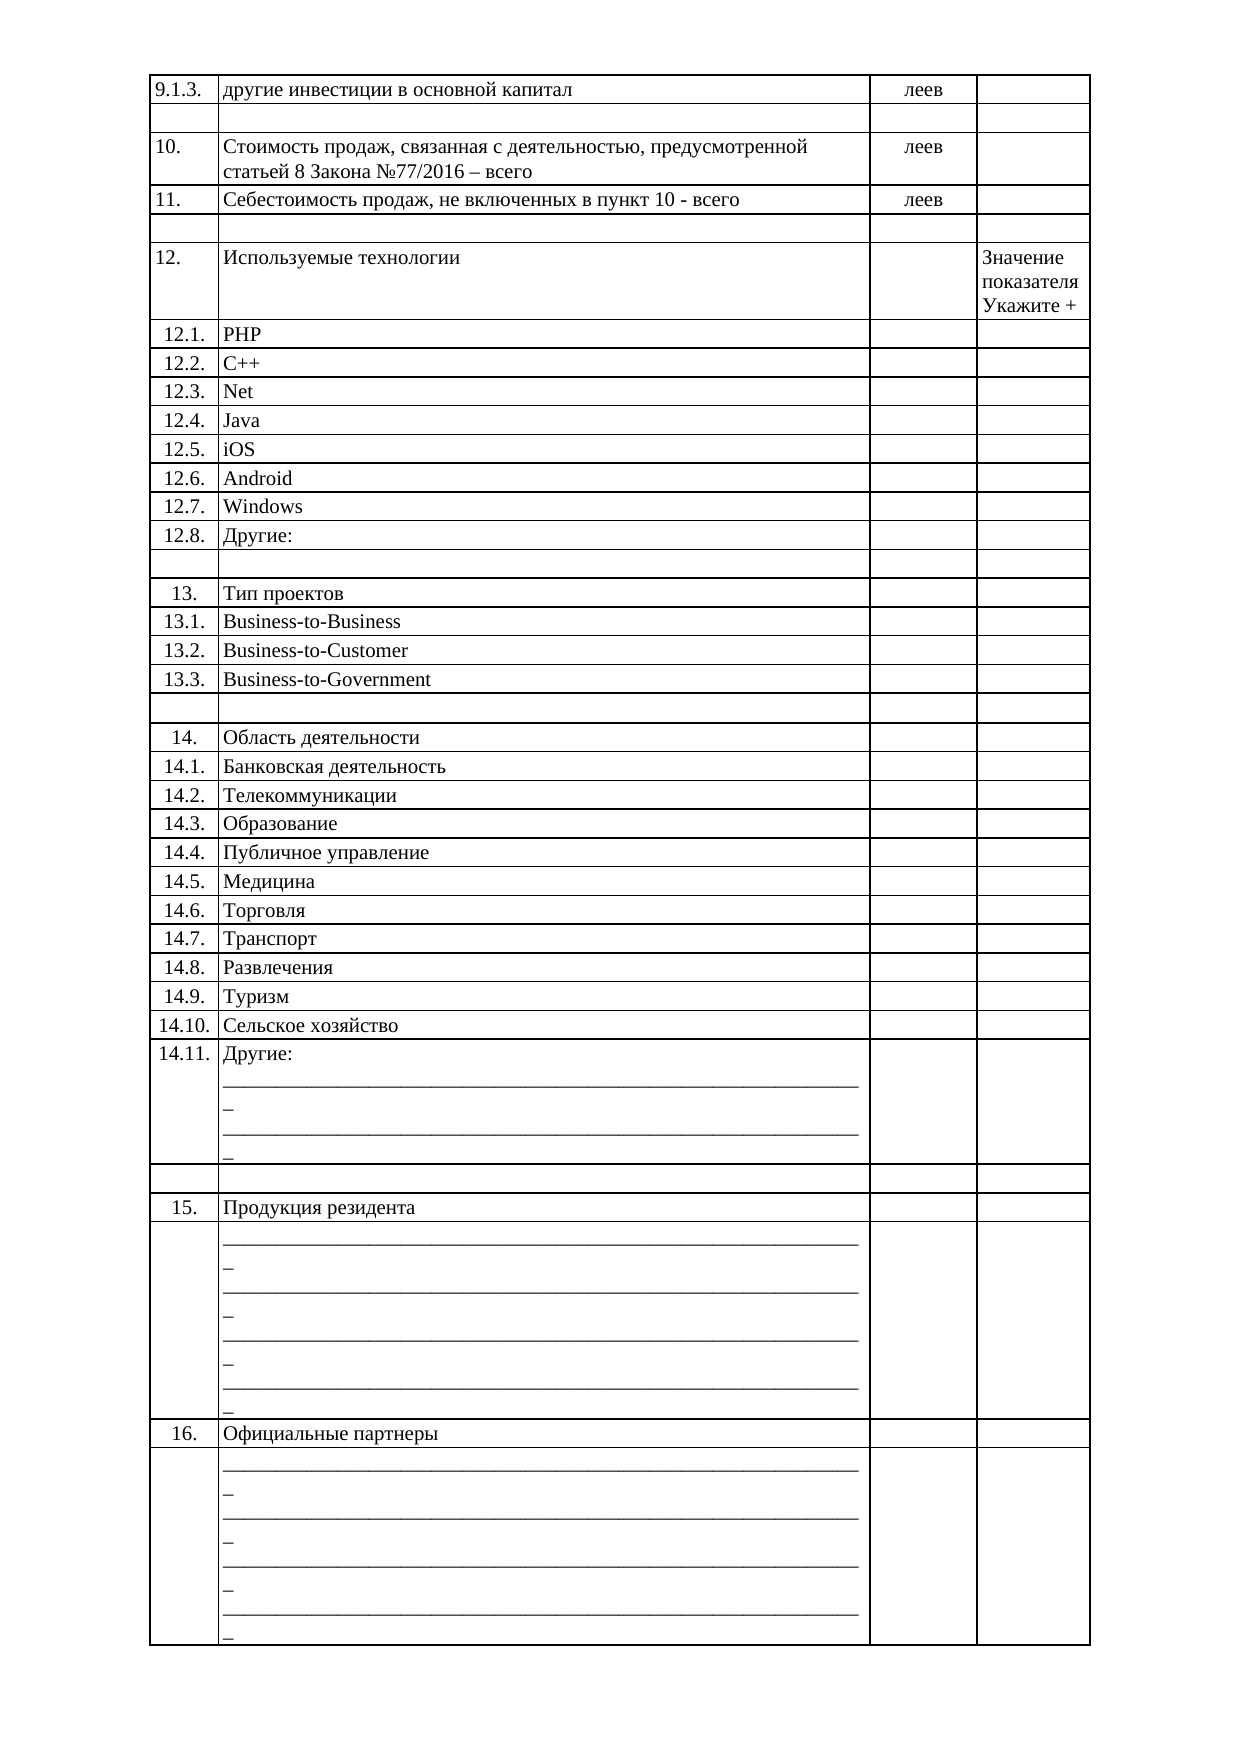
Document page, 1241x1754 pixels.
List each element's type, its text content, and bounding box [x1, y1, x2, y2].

table_cell Windows [219, 493, 869, 520]
table_cell 15. [151, 1194, 218, 1221]
table_cell [978, 839, 1089, 866]
table_cell другие инвестиции в основной капитал [219, 76, 869, 103]
table_cell Business-to-Business [219, 608, 869, 635]
table_cell [978, 636, 1089, 663]
table_cell 12.4. [151, 406, 218, 433]
table_cell Java [219, 406, 869, 433]
table_cell [151, 1448, 218, 1644]
table_cell Телекоммуникации [219, 781, 869, 808]
table_cell Business-to-Customer [219, 636, 869, 663]
table_cell [871, 1420, 976, 1447]
table_cell 14.6. [151, 896, 218, 923]
table_cell [978, 186, 1089, 213]
table_cell [978, 954, 1089, 981]
table_cell 14.4. [151, 839, 218, 866]
table_cell [871, 579, 976, 606]
table_cell 14.5. [151, 867, 218, 894]
table_cell [978, 133, 1089, 184]
table_cell 12. [151, 243, 218, 318]
table_cell [978, 1448, 1089, 1644]
table_cell 14.10. [151, 1011, 218, 1038]
table_cell [978, 982, 1089, 1009]
table_cell [871, 982, 976, 1009]
table_cell [871, 243, 976, 318]
table_cell Net [219, 378, 869, 405]
table_cell [219, 1165, 869, 1192]
table_cell 13.3. [151, 665, 218, 692]
table_cell Тип проектов [219, 579, 869, 606]
table_cell C++ [219, 349, 869, 376]
table_cell Себестоимость продаж, не включенных в пункт 10 - всего [219, 186, 869, 213]
table_cell Транспорт [219, 925, 869, 952]
table_cell [871, 1165, 976, 1192]
table_cell Значение показателя Укажите + [978, 243, 1089, 318]
table_cell [978, 925, 1089, 952]
table_cell [871, 215, 976, 242]
table_cell [978, 104, 1089, 131]
table_cell [978, 1194, 1089, 1221]
table_cell Android [219, 464, 869, 491]
table_cell [978, 867, 1089, 894]
table_cell [978, 1222, 1089, 1418]
table_cell [871, 896, 976, 923]
table_cell [871, 1194, 976, 1221]
table_cell леев [871, 186, 976, 213]
table_cell 12.5. [151, 435, 218, 462]
table_cell [978, 464, 1089, 491]
table_cell 13.1. [151, 608, 218, 635]
table_cell 12.3. [151, 378, 218, 405]
table_cell Стоимость продаж, связанная с деятельностью, предусмотренной статьей 8 Закона №77/2016 – всего [219, 133, 869, 184]
table_cell Используемые технологии [219, 243, 869, 318]
table_cell [978, 521, 1089, 548]
table_cell [978, 1040, 1089, 1163]
table_cell [871, 1040, 976, 1163]
table_cell леев [871, 133, 976, 184]
table_cell [978, 1420, 1089, 1447]
table_cell [151, 104, 218, 131]
table_cell [871, 781, 976, 808]
table_cell 14.8. [151, 954, 218, 981]
table_cell [151, 215, 218, 242]
table_cell Банковская деятельность [219, 752, 869, 779]
table_cell 16. [151, 1420, 218, 1447]
table_cell iOS [219, 435, 869, 462]
table_cell [871, 665, 976, 692]
table_cell 12.1. [151, 320, 218, 347]
table_cell Продукция резидента [219, 1194, 869, 1221]
table_cell [978, 215, 1089, 242]
table_cell [978, 320, 1089, 347]
table_cell [871, 636, 976, 663]
table_cell 14.2. [151, 781, 218, 808]
table_cell леев [871, 76, 976, 103]
table_cell [871, 349, 976, 376]
table_cell 14.11. [151, 1040, 218, 1163]
table_cell [978, 752, 1089, 779]
table_cell [978, 76, 1089, 103]
table_cell [978, 493, 1089, 520]
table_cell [219, 1448, 869, 1644]
table_cell [871, 1448, 976, 1644]
table_cell 14.7. [151, 925, 218, 952]
table_cell Сельское хозяйство [219, 1011, 869, 1038]
table_cell Другие: [219, 521, 869, 548]
table_cell [978, 608, 1089, 635]
table_cell [871, 925, 976, 952]
table_cell [871, 839, 976, 866]
table_cell Туризм [219, 982, 869, 1009]
table_cell [871, 724, 976, 751]
table_cell Публичное управление [219, 839, 869, 866]
table_cell Business-to-Government [219, 665, 869, 692]
table_cell [978, 406, 1089, 433]
table_cell 13.2. [151, 636, 218, 663]
table_cell [978, 1165, 1089, 1192]
table_cell [978, 1011, 1089, 1038]
table_cell 11. [151, 186, 218, 213]
table_cell [871, 550, 976, 577]
table_cell [871, 378, 976, 405]
table_cell [871, 104, 976, 131]
table_cell [151, 550, 218, 577]
table_cell Развлечения [219, 954, 869, 981]
table_cell 12.8. [151, 521, 218, 548]
table_cell [871, 493, 976, 520]
table_cell [978, 349, 1089, 376]
table_cell PHP [219, 320, 869, 347]
table_cell [978, 810, 1089, 837]
table_cell [871, 521, 976, 548]
table_cell [871, 810, 976, 837]
table_cell 14.9. [151, 982, 218, 1009]
table_cell [151, 1165, 218, 1192]
table_cell [978, 896, 1089, 923]
table_cell [978, 724, 1089, 751]
table_cell [978, 378, 1089, 405]
table_cell [871, 464, 976, 491]
table_cell [219, 215, 869, 242]
table_cell [219, 550, 869, 577]
table_cell 13. [151, 579, 218, 606]
table_cell [871, 1011, 976, 1038]
table_cell Официальные партнеры [219, 1420, 869, 1447]
table_cell Торговля [219, 896, 869, 923]
table_cell Образование [219, 810, 869, 837]
table_cell Медицина [219, 867, 869, 894]
table_cell [219, 104, 869, 131]
table_cell ______________________________________________________________ ______________________________________________________________ ______________________________________________________________ ______________________________________________________________ [219, 1222, 869, 1418]
table_cell [978, 781, 1089, 808]
table_cell [871, 406, 976, 433]
table_cell Другие: ______________________________________________________________ ______________________________________________________________ [219, 1040, 869, 1163]
table_cell [978, 665, 1089, 692]
table_cell 12.6. [151, 464, 218, 491]
table_cell [871, 435, 976, 462]
table_cell [871, 1222, 976, 1418]
table_cell [151, 694, 218, 722]
table_cell [978, 550, 1089, 577]
table_cell 14. [151, 724, 218, 751]
table_cell [151, 1222, 218, 1418]
table_cell [978, 435, 1089, 462]
table_cell [871, 320, 976, 347]
table_cell 12.7. [151, 493, 218, 520]
table_cell 14.3. [151, 810, 218, 837]
table_cell [871, 694, 976, 722]
table_cell [871, 867, 976, 894]
table_cell Область деятельности [219, 724, 869, 751]
table_cell 12.2. [151, 349, 218, 376]
table_cell [871, 752, 976, 779]
table_cell [871, 954, 976, 981]
table_cell 14.1. [151, 752, 218, 779]
table_cell [871, 608, 976, 635]
table_cell [978, 579, 1089, 606]
table_cell [978, 694, 1089, 722]
table_cell 10. [151, 133, 218, 184]
table_cell 9.1.3. [151, 76, 218, 103]
table_cell [219, 694, 869, 722]
